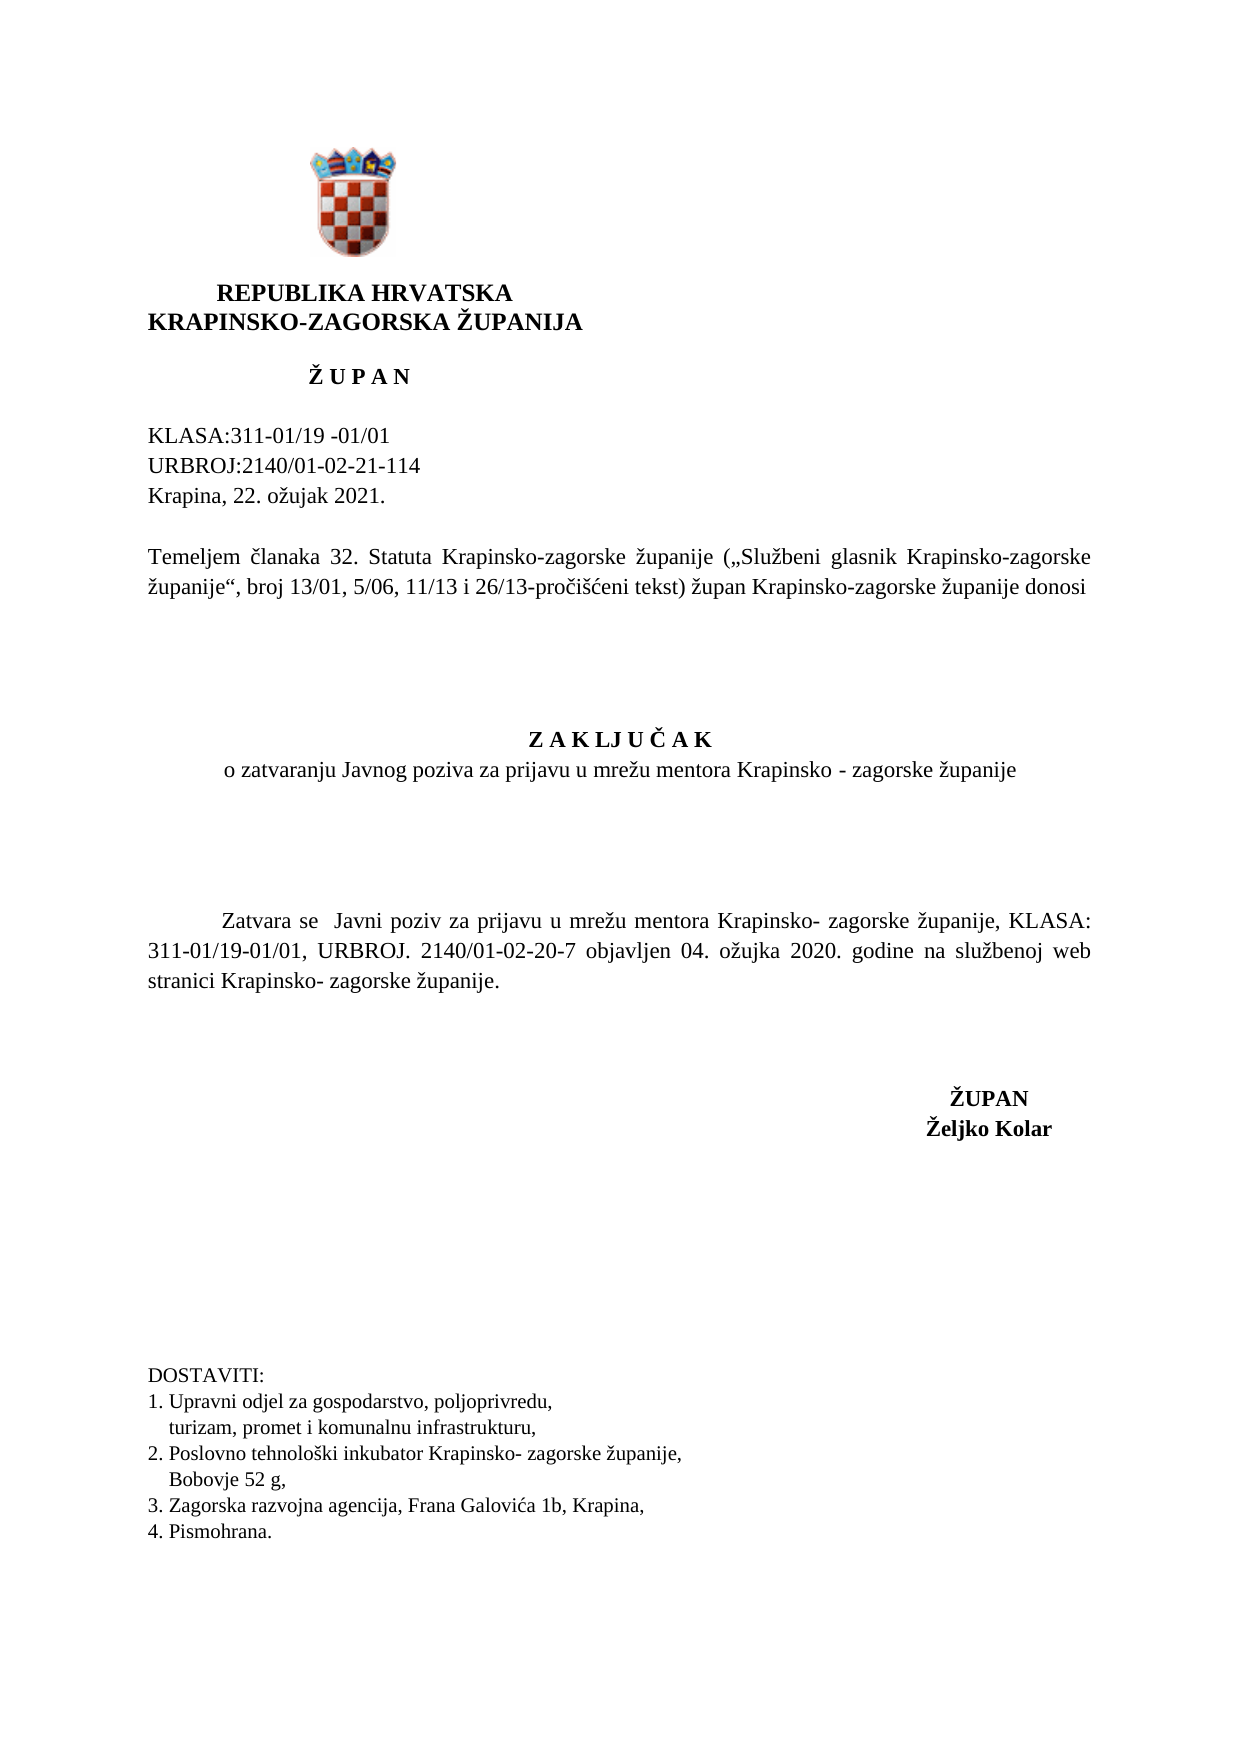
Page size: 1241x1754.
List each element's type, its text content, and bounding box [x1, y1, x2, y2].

text URBROJ:2140/01-02-21-114 [148, 452, 1093, 478]
text Krapina, 22. ožujak 2021. [148, 482, 1093, 509]
picture [310, 147, 397, 257]
text ŽUPAN Željko Kolar [885, 1084, 1093, 1141]
text KLASA:311-01/19 -01/01 [148, 422, 1093, 448]
text Temeljem članaka 32. Statuta Krapinsko-zagorske županije („Službeni glasnik Krapinsko-zagorske županije“, broj 13/01, 5/06, 11/13 i 26/13-pročišćeni tekst) župan Krapinsko-zagorske županije donosi [148, 543, 1093, 599]
text Ž U P A N [148, 363, 1093, 390]
text Z A K LJ U Č A K [148, 726, 1093, 752]
text Zatvara se Javni poziv za prijavu u mrežu mentora Krapinsko- zagorske županije, KLASA: 311-01/19-01/01, URBROJ. 2140/01-02-20-7 objavljen 04. ožujka 2020. godine na službenoj web stranici Krapinsko- zagorske županije. [148, 907, 1093, 994]
text DOSTAVITI: 1. Upravni odjel za gospodarstvo, poljoprivredu, turizam, promet i komunalnu infrastrukturu, 2. Poslovno tehnološki inkubator Krapinsko- zagorske županije, Bobovje 52 g, 3. Zagorska razvojna agencija, Frana Galovića 1b, Krapina, 4. Pismohrana. [148, 1363, 1093, 1543]
text o zatvaranju Javnog poziva za prijavu u mrežu mentora Krapinsko - zagorske županije [148, 756, 1093, 782]
text REPUBLIKA HRVATSKA KRAPINSKO-ZAGORSKA ŽUPANIJA [148, 278, 1093, 335]
